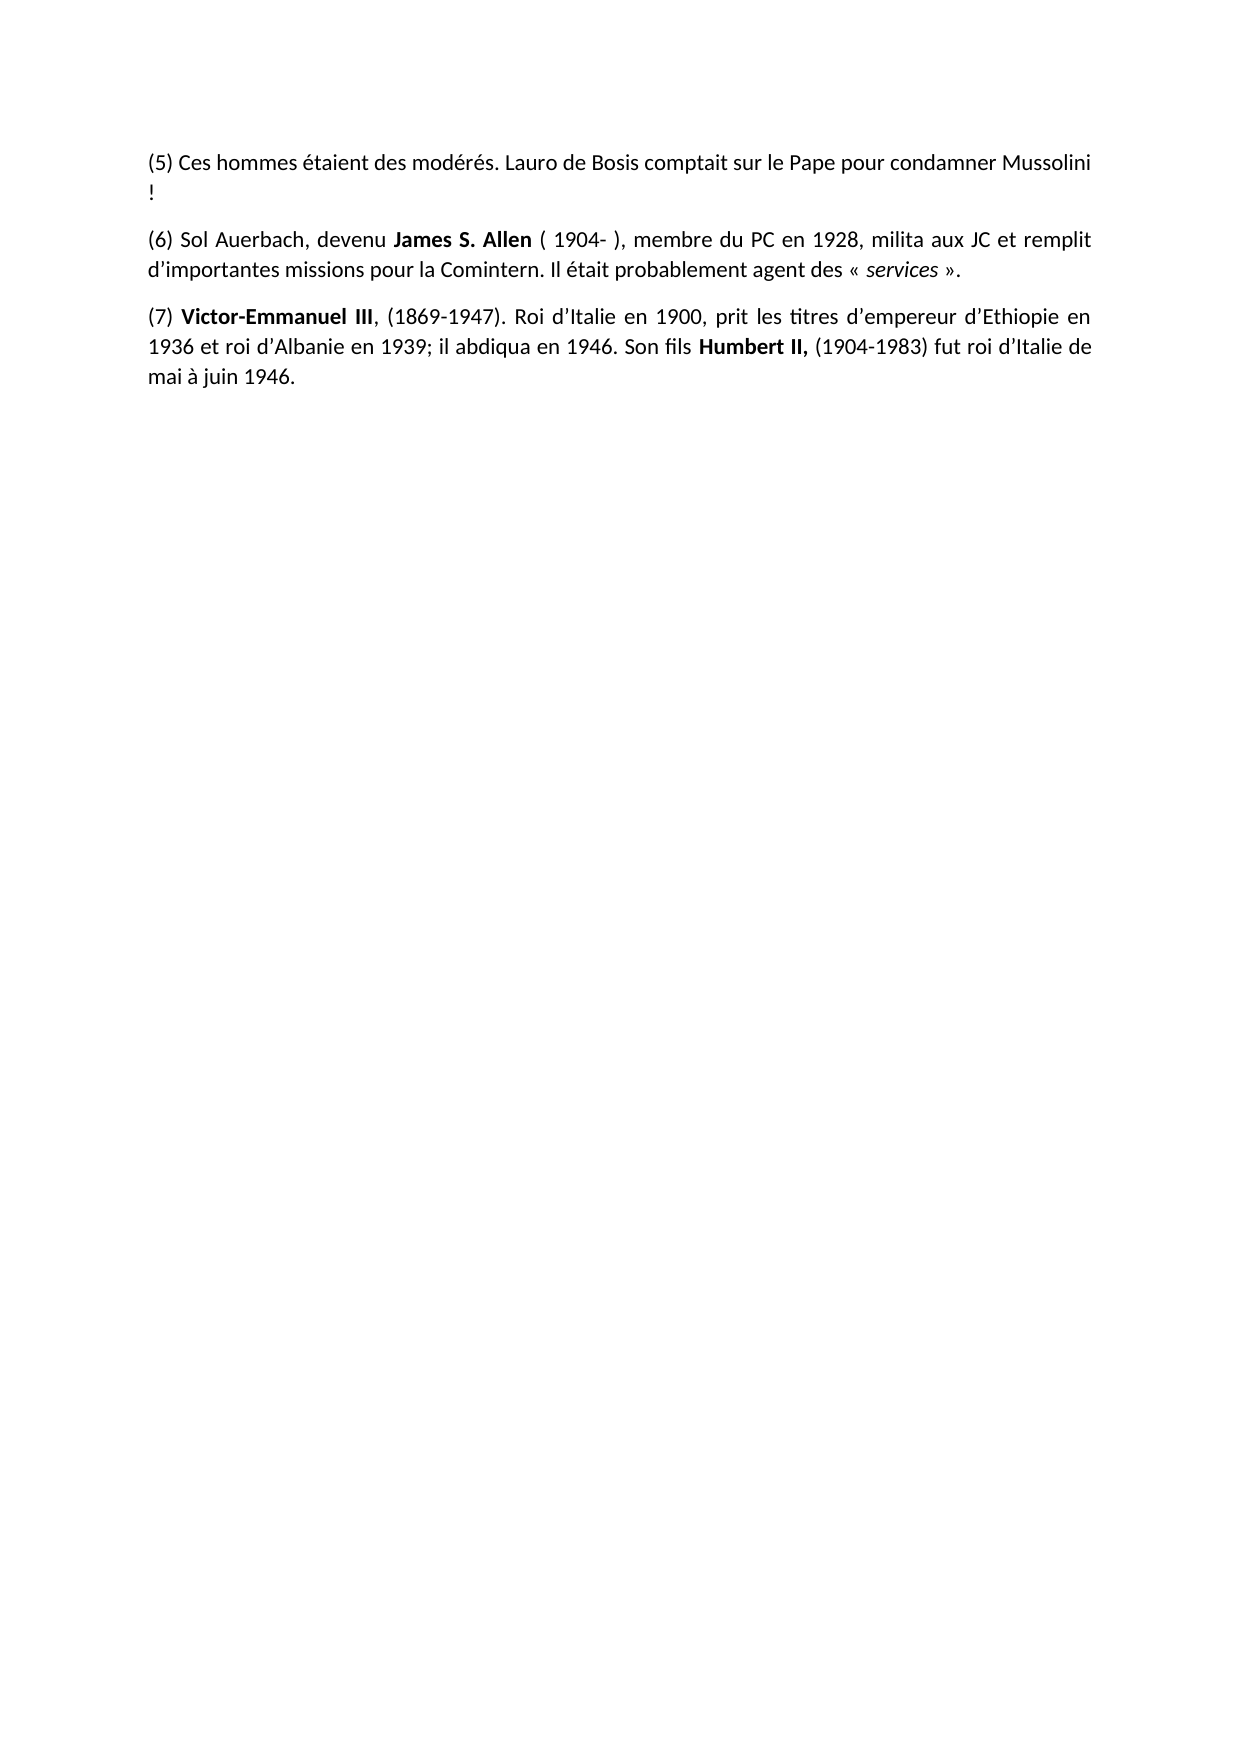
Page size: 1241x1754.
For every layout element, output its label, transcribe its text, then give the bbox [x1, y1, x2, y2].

text (5) Ces hommes étaient des modérés. Lauro de Bosis comptait sur le Pape pour condamner Mussolini ! [148, 148, 1093, 206]
text (7) Victor-Emmanuel III, (1869-1947). Roi d’Italie en 1900, prit les titres d’empereur d’Ethiopie en 1936 et roi d’Albanie en 1939; il abdiqua en 1946. Son fils Humbert II, (1904-1983) fut roi d’Italie de mai à juin 1946. [148, 302, 1093, 390]
text (6) Sol Auerbach, devenu James S. Allen ( 1904- ), membre du PC en 1928, milita aux JC et remplit d’importantes missions pour la Comintern. Il était probablement agent des « services ». [148, 225, 1093, 283]
